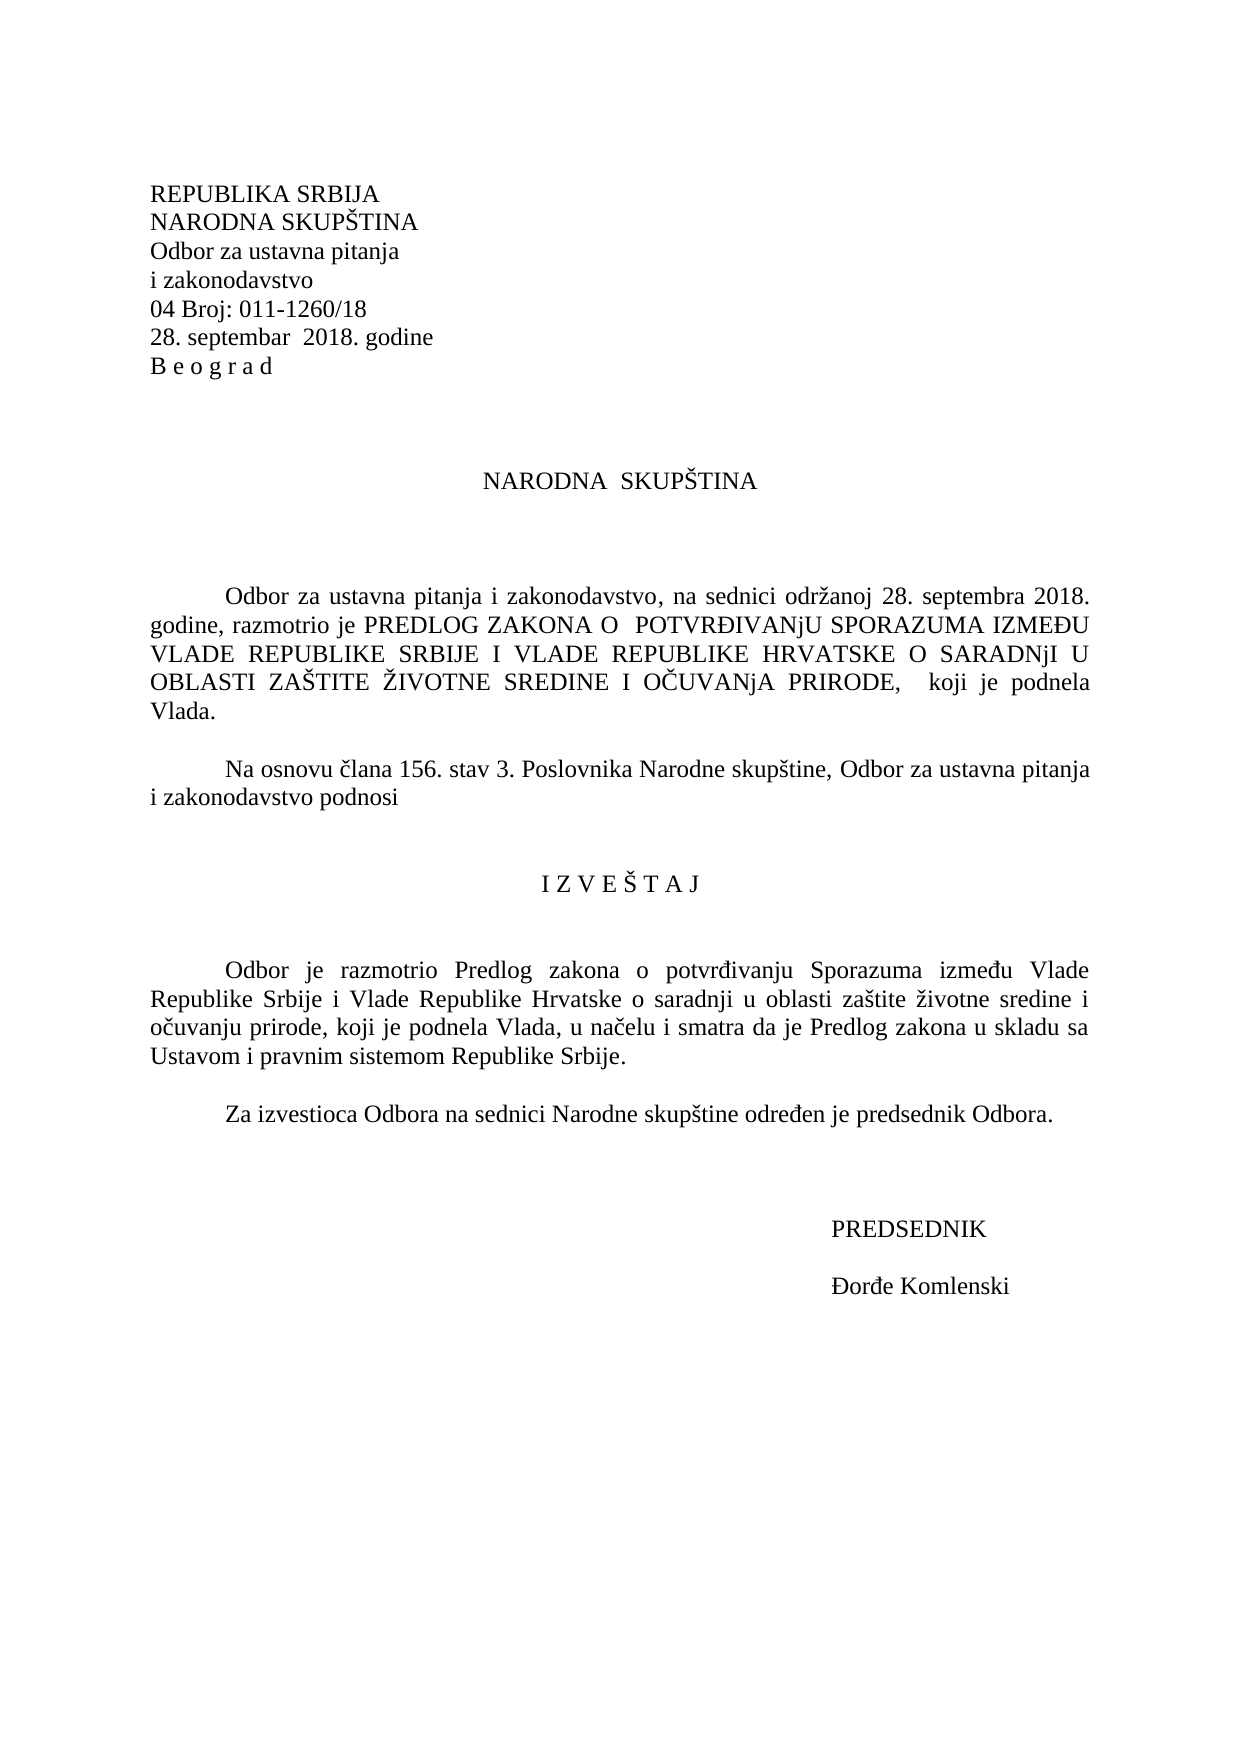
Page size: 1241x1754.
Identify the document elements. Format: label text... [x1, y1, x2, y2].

text Za izvestioca Odbora na sednici Narodne skupštine određen je predsednik Odbora. [150, 1099, 1090, 1127]
text I Z V E Š T A J [150, 869, 1090, 897]
text Đorđe Komlenski [150, 1271, 1090, 1300]
text 04 Broj: 011-1260/18 [150, 294, 1090, 322]
text Odbor za ustavna pitanja i zakonodavstvo, na sednici održanoj 28. septembra 2018. godine, razmotrio je PREDLOG ZAKONA O POTVRĐIVANjU SPORAZUMA IZMEĐU VLADE REPUBLIKE SRBIJE I VLADE REPUBLIKE HRVATSKE O SARADNjI U OBLASTI ZAŠTITE ŽIVOTNE SREDINE I OČUVANjA PRIRODE, koji je podnela Vlada. [150, 581, 1090, 725]
text Odbor je razmotrio Predlog zakona o potvrđivanju Sporazuma između Vlade Republike Srbije i Vlade Republike Hrvatske o saradnji u oblasti zaštite životne sredine i očuvanju prirode, koji je podnela Vlada, u načelu i smatra da je Predlog zakona u skladu sa Ustavom i pravnim sistemom Republike Srbije. [150, 955, 1090, 1070]
text REPUBLIKA SRBIJA [150, 179, 1090, 207]
text NARODNA SKUPŠTINA [150, 207, 1090, 236]
text NARODNA SKUPŠTINA [150, 466, 1090, 495]
text Odbor za ustavna pitanja [150, 236, 1090, 265]
text i zakonodavstvo [150, 265, 1090, 294]
text B e o g r a d [150, 351, 1090, 380]
text PREDSEDNIK [150, 1214, 1090, 1242]
text 28. septembar 2018. godine [150, 322, 1090, 351]
text Na osnovu člana 156. stav 3. Poslovnika Narodne skupštine, Odbor za ustavna pitanja i zakonodavstvo podnosi [150, 754, 1090, 811]
